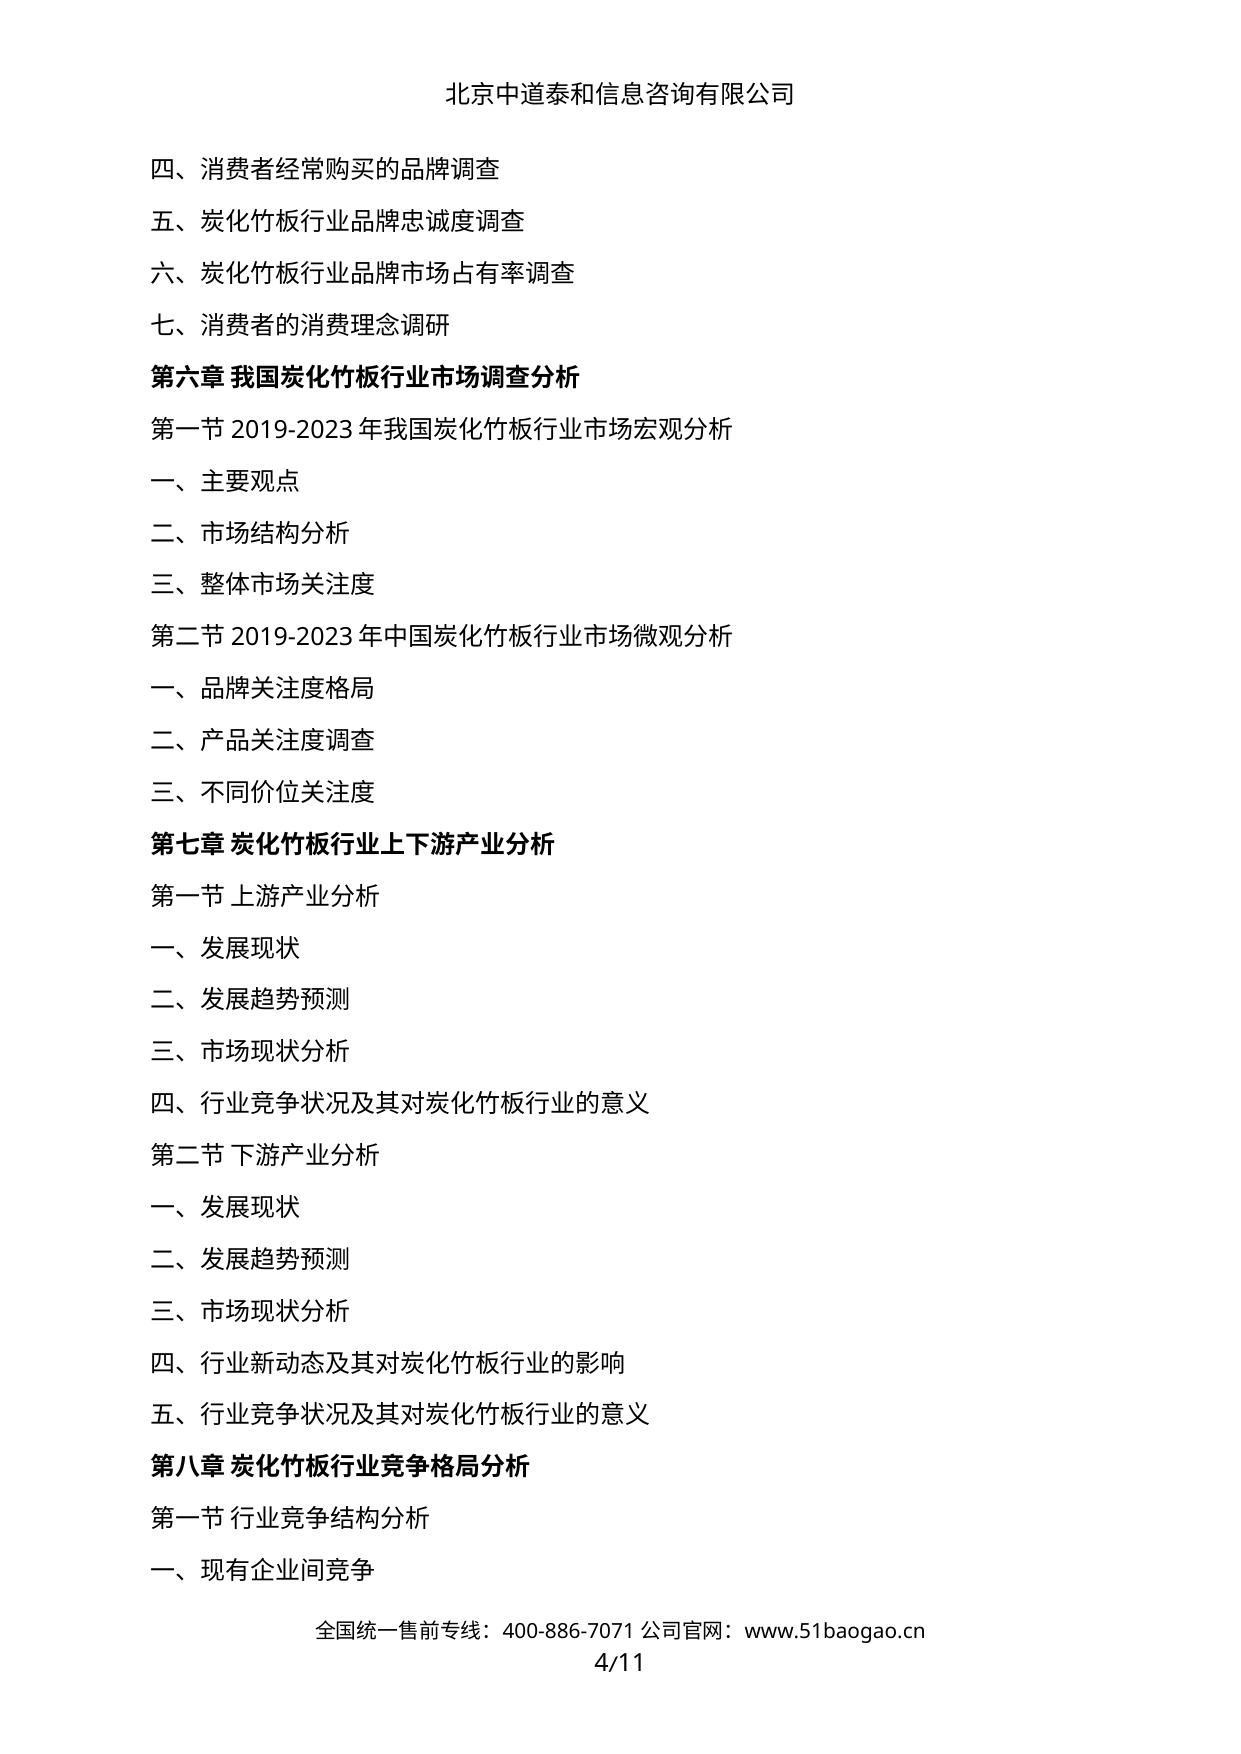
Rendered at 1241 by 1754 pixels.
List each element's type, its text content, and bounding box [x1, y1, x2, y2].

text 第七章 炭化竹板行业上下游产业分析 [150, 824, 1090, 861]
text 一、发展现状 [150, 928, 1090, 964]
text 七、消费者的消费理念调研 [150, 306, 1090, 342]
text 二、发展趋势预测 [150, 980, 1090, 1016]
text 第一节 2019-2023年我国炭化竹板行业市场宏观分析 [150, 409, 1090, 446]
text 三、市场现状分析 [150, 1291, 1090, 1327]
text 一、品牌关注度格局 [150, 669, 1090, 705]
text 第二节 2019-2023年中国炭化竹板行业市场微观分析 [150, 617, 1090, 653]
text 三、整体市场关注度 [150, 565, 1090, 601]
text 一、现有企业间竞争 [150, 1551, 1090, 1587]
text 四、消费者经常购买的品牌调查 [150, 150, 1090, 186]
text 二、发展趋势预测 [150, 1239, 1090, 1276]
text 五、行业竞争状况及其对炭化竹板行业的意义 [150, 1395, 1090, 1431]
text 四、行业竞争状况及其对炭化竹板行业的意义 [150, 1084, 1090, 1120]
text 二、市场结构分析 [150, 513, 1090, 549]
text 第二节 下游产业分析 [150, 1136, 1090, 1172]
text 第一节 上游产业分析 [150, 876, 1090, 912]
text 三、不同价位关注度 [150, 772, 1090, 809]
text 五、炭化竹板行业品牌忠诚度调查 [150, 202, 1090, 238]
text 第一节 行业竞争结构分析 [150, 1499, 1090, 1535]
text 三、市场现状分析 [150, 1032, 1090, 1068]
text 四、行业新动态及其对炭化竹板行业的影响 [150, 1343, 1090, 1379]
text 一、主要观点 [150, 461, 1090, 497]
text 六、炭化竹板行业品牌市场占有率调查 [150, 254, 1090, 290]
text 二、产品关注度调查 [150, 721, 1090, 757]
text 第六章 我国炭化竹板行业市场调查分析 [150, 357, 1090, 394]
text 一、发展现状 [150, 1187, 1090, 1224]
text 第八章 炭化竹板行业竞争格局分析 [150, 1447, 1090, 1483]
